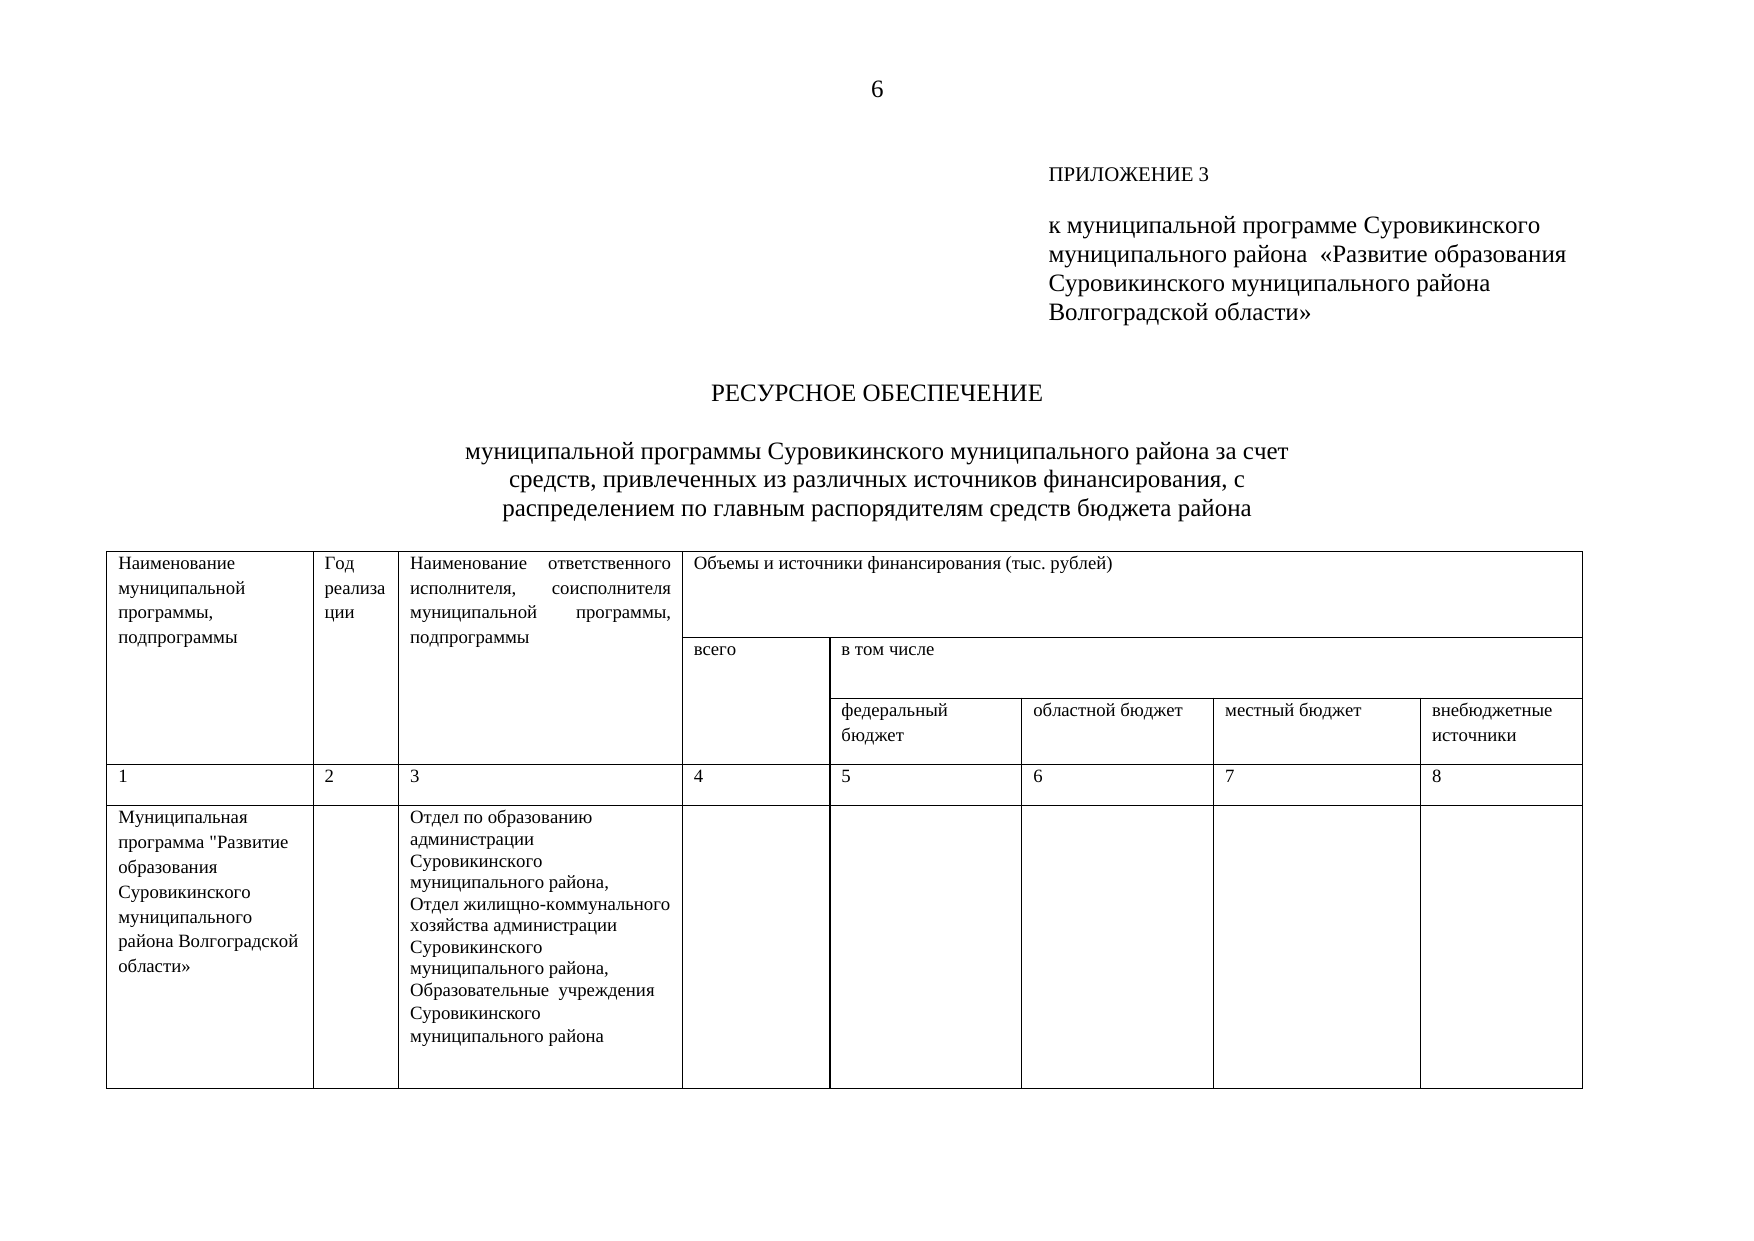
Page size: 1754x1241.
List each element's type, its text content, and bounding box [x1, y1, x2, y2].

table_cell [1022, 806, 1213, 1088]
table_cell 1 [107, 765, 313, 805]
text к муниципальной программе Суровикинского [1048, 211, 1636, 239]
table_cell [831, 806, 1021, 1088]
table_cell внебюджетные источники [1421, 699, 1582, 764]
text средств, привлеченных из различных источников финансирования, с [118, 464, 1636, 493]
text распределением по главным распорядителям средств бюджета района [118, 493, 1636, 522]
table_cell 2 [314, 765, 398, 805]
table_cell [399, 806, 682, 1088]
table_cell [683, 806, 829, 1088]
table_cell Муниципальная программа "Развитие образования Суровикинского муниципального района Волгоградской области» [107, 806, 313, 1088]
table_cell [314, 806, 398, 1088]
table_cell 4 [683, 765, 829, 805]
table_header Наименование муниципальной программы, подпрограммы [107, 552, 313, 764]
table_header Наименование ответственного исполнителя, соисполнителя муниципальной программы, подпрограммы [399, 552, 682, 764]
table_cell 3 [399, 765, 682, 805]
table_cell всего [683, 638, 829, 764]
table_cell 6 [1022, 765, 1213, 805]
table_cell в том числе [831, 638, 1582, 698]
text муниципального района «Развитие образования [1048, 239, 1636, 268]
table_cell местный бюджет [1214, 699, 1420, 764]
table_cell 5 [831, 765, 1021, 805]
text ПРИЛОЖЕНИЕ 3 [974, 162, 1636, 186]
table_cell областной бюджет [1022, 699, 1213, 764]
text РЕСУРСНОЕ ОБЕСПЕЧЕНИЕ [118, 378, 1636, 407]
table_cell [1214, 806, 1420, 1088]
text Суровикинского муниципального района [1048, 268, 1636, 297]
table_header Объемы и источники финансирования (тыс. рублей) [683, 552, 1582, 637]
table_cell 8 [1421, 765, 1582, 805]
text муниципальной программы Суровикинского муниципального района за счет [118, 436, 1636, 464]
text Волгоградской области» [1048, 297, 1636, 326]
table_header Год реализации [314, 552, 398, 764]
table_cell федеральный бюджет [831, 699, 1021, 764]
table_cell 7 [1214, 765, 1420, 805]
table_cell [1421, 806, 1582, 1088]
